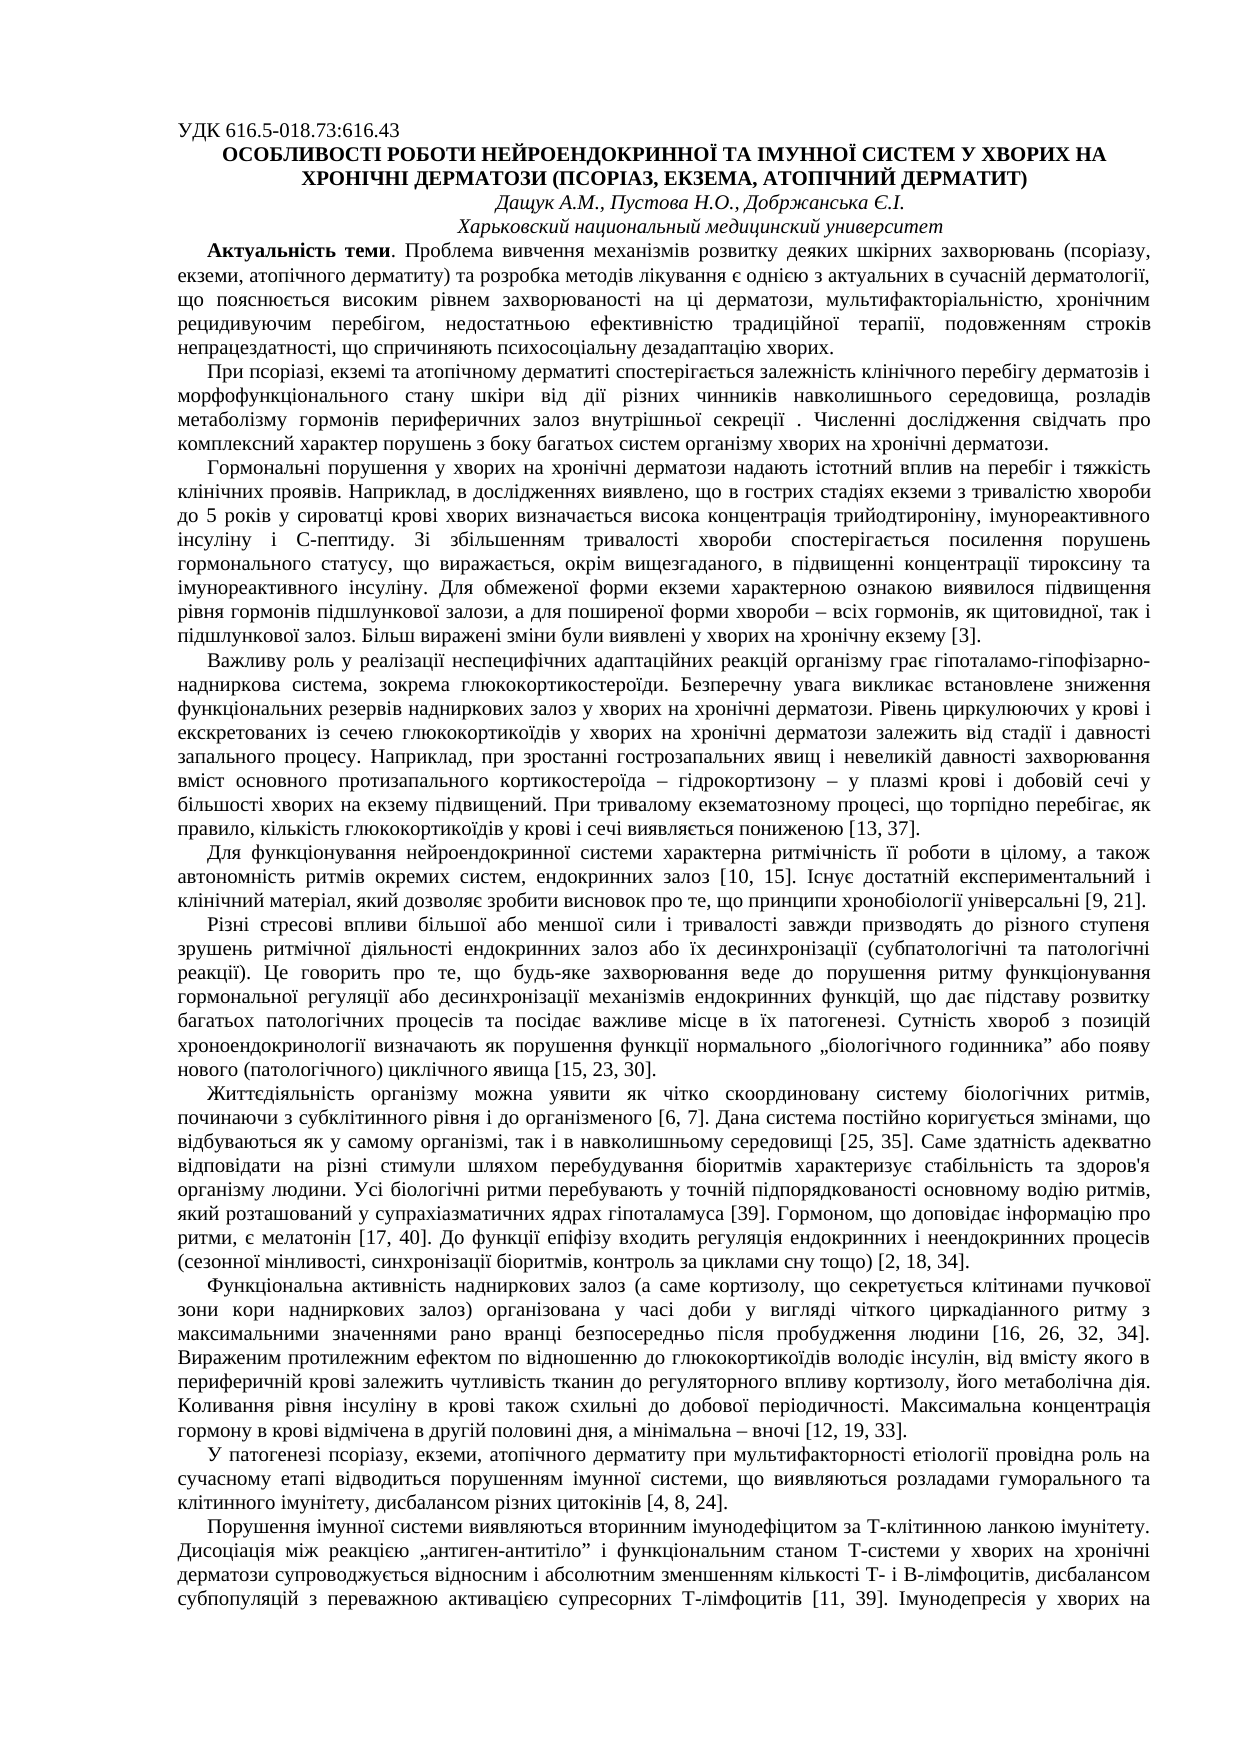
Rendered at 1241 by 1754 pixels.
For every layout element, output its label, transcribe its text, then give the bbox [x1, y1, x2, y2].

text Життєдіяльність організму можна уявити як чітко скоординовану систему біологічних ритмів, починаючи з субклітинного рівня і до організменого [6, 7]. Дана система постійно коригується змінами, що відбуваються як у самому організмі, так і в навколишньому середовищі [25, 35]. Саме здатність адекватно відповідати на різні стимули шляхом перебудування біоритмів характеризує стабільність та здоров'я організму людини. Усі біологічні ритми перебувають у точній підпорядкованості основному водію ритмів, який розташований у супрахіазматичних ядрах гіпоталамуса [39]. Гормоном, що доповідає інформацію про ритми, є мелатонін [17, 40]. До функції епіфізу входить регуляція ендокринних і неендокринних процесів (сезонної мінливості, синхронізації біоритмів, контроль за циклами сну тощо) [2, 18, 34]. [177, 1081, 1152, 1273]
text Гормональні порушення у хворих на хронічні дерматози надають істотний вплив на перебіг і тяжкість клінічних проявів. Наприклад, в дослідженнях виявлено, що в гострих стадіях екземи з тривалістю хвороби до 5 років у сироватці крові хворих визначається висока концентрація трийодтироніну, імунореактивного інсуліну і С-пептиду. Зі збільшенням тривалості хвороби спостерігається посилення порушень гормонального статусу, що виражається, окрім вищезгаданого, в підвищенні концентрації тироксину та імунореактивного інсуліну. Для обмеженої форми екземи характерною ознакою виявилося підвищення рівня гормонів підшлункової залози, а для поширеної форми хвороби – всіх гормонів, як щитовидної, так і підшлункової залоз. Більш виражені зміни були виявлені у хворих на хронічну екзему [3]. [177, 455, 1152, 647]
text Харьковский национальный медицинский университет [177, 214, 1152, 238]
text Важливу роль у реалізації неспецифічних адаптаційних реакцій організму грає гіпоталамо-гіпофізарно-надниркова система, зокрема глюкокортикостероїди. Безперечну увага викликає встановлене зниження функціональних резервів надниркових залоз у хворих на хронічні дерматози. Рівень циркулюючих у крові і екскретованих із сечею глюкокортикоїдів у хворих на хронічні дерматози залежить від стадії і давності запального процесу. Наприклад, при зростанні гострозапальних явищ і невеликій давності захворювання вміст основного протизапального кортикостероїда – гідрокортизону – у плазмі крові і добовій сечі у більшості хворих на екзему підвищений. При тривалому екзематозному процесі, що торпідно перебігає, як правило, кількість глюкокортикоїдів у крові і сечі виявляється пониженою [13, 37]. [177, 647, 1152, 840]
text Дащук А.М., Пустова Н.О., Добржанська Є.І. [177, 190, 1152, 214]
text При псоріазі, екземі та атопічному дерматиті спостерігається залежність клінічного перебігу дерматозів і морфофункцiонального стану шкіри від дії різних чинників навколишнього середовища, розладів метаболізму гормонів периферичних залоз внутрішньої секреції . Численні дослідження свідчать про комплексний характер порушень з боку багатьох систем організму хворих на хронічні дерматози. [177, 359, 1152, 455]
text У патогенезі псоріазу, екземи, атопічного дерматиту при мультифакторності етіології провідна роль на сучасному етапі відводиться порушенням імунної системи, що виявляються розладами гуморального та клітинного імунітету, дисбалансом різних цитокінів [4, 8, 24]. [177, 1442, 1152, 1514]
text Різні стресові впливи більшої або меншої сили і тривалості завжди призводять до різного ступеня зрушень ритмічної діяльності ендокринних залоз або їх десинхронізації (субпатологічні та патологічні реакції). Це говорить про те, що будь-яке захворювання веде до порушення ритму функціонування гормональної регуляції або десинхронізації механізмів ендокринних функцій, що дає підставу розвитку багатьох патологічних процесів та посідає важливе місце в їх патогенезі. Сутність хвороб з позицій хроноендокринології визначають як порушення функції нормального „біологічного годинника” або появу нового (патологічного) циклічного явища [15, 23, 30]. [177, 912, 1152, 1081]
text УДК 616.5-018.73:616.43 [177, 118, 1152, 142]
text Функціональна активність надниркових залоз (а саме кортизолу, що секретується клітинами пучкової зони кори надниркових залоз) організована у часі доби у вигляді чіткого циркадіанного ритму з максимальними значеннями рано вранці безпосередньо після пробудження людини [16, 26, 32, 34]. Вираженим протилежним ефектом по відношенню до глюкокортикоїдів володіє інсулін, від вмісту якого в периферичній крові залежить чутливість тканин до регуляторного впливу кортизолу, його метаболічна дія. Коливання рівня інсуліну в крові також схильні до добової періодичності. Максимальна концентрація гормону в крові відмічена в другій половині дня, а мінімальна – вночі [12, 19, 33]. [177, 1273, 1152, 1442]
text Для функціонування нейроендокринної системи характерна ритмічність її роботи в цілому, а також автономність ритмів окремих систем, ендокринних залоз [10, 15]. Існує достатній експериментальний і клінічний матеріал, який дозволяє зробити висновок про те, що принципи хронобіології універсальні [9, 21]. [177, 840, 1152, 912]
text ОСОБЛИВОСТІ РОБОТИ НЕЙРОЕНДОКРИННОЇ ТА ІМУННОЇ СИСТЕМ У ХВОРИХ НА ХРОНІЧНІ ДЕРМАТОЗИ (ПСОРІАЗ, ЕКЗЕМА, АТОПІЧНИЙ ДЕРМАТИТ) [177, 142, 1152, 190]
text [177, 1514, 1152, 1610]
text Актуальність теми. Проблема вивчення механізмів розвитку деяких шкірних захворювань (псоріазу, екземи, атопічного дерматиту) та розробка методів лікування є однією з актуальних в сучасній дерматології, що пояснюється високим рівнем захворюваності на ці дерматози, мультифакторіальністю, хронічним рецидивуючим перебігом, недостатньою ефективністю традиційної терапії, подовженням строків непрацездатності, що спричиняють психосоціальну дезадаптацію хворих. [177, 238, 1152, 359]
